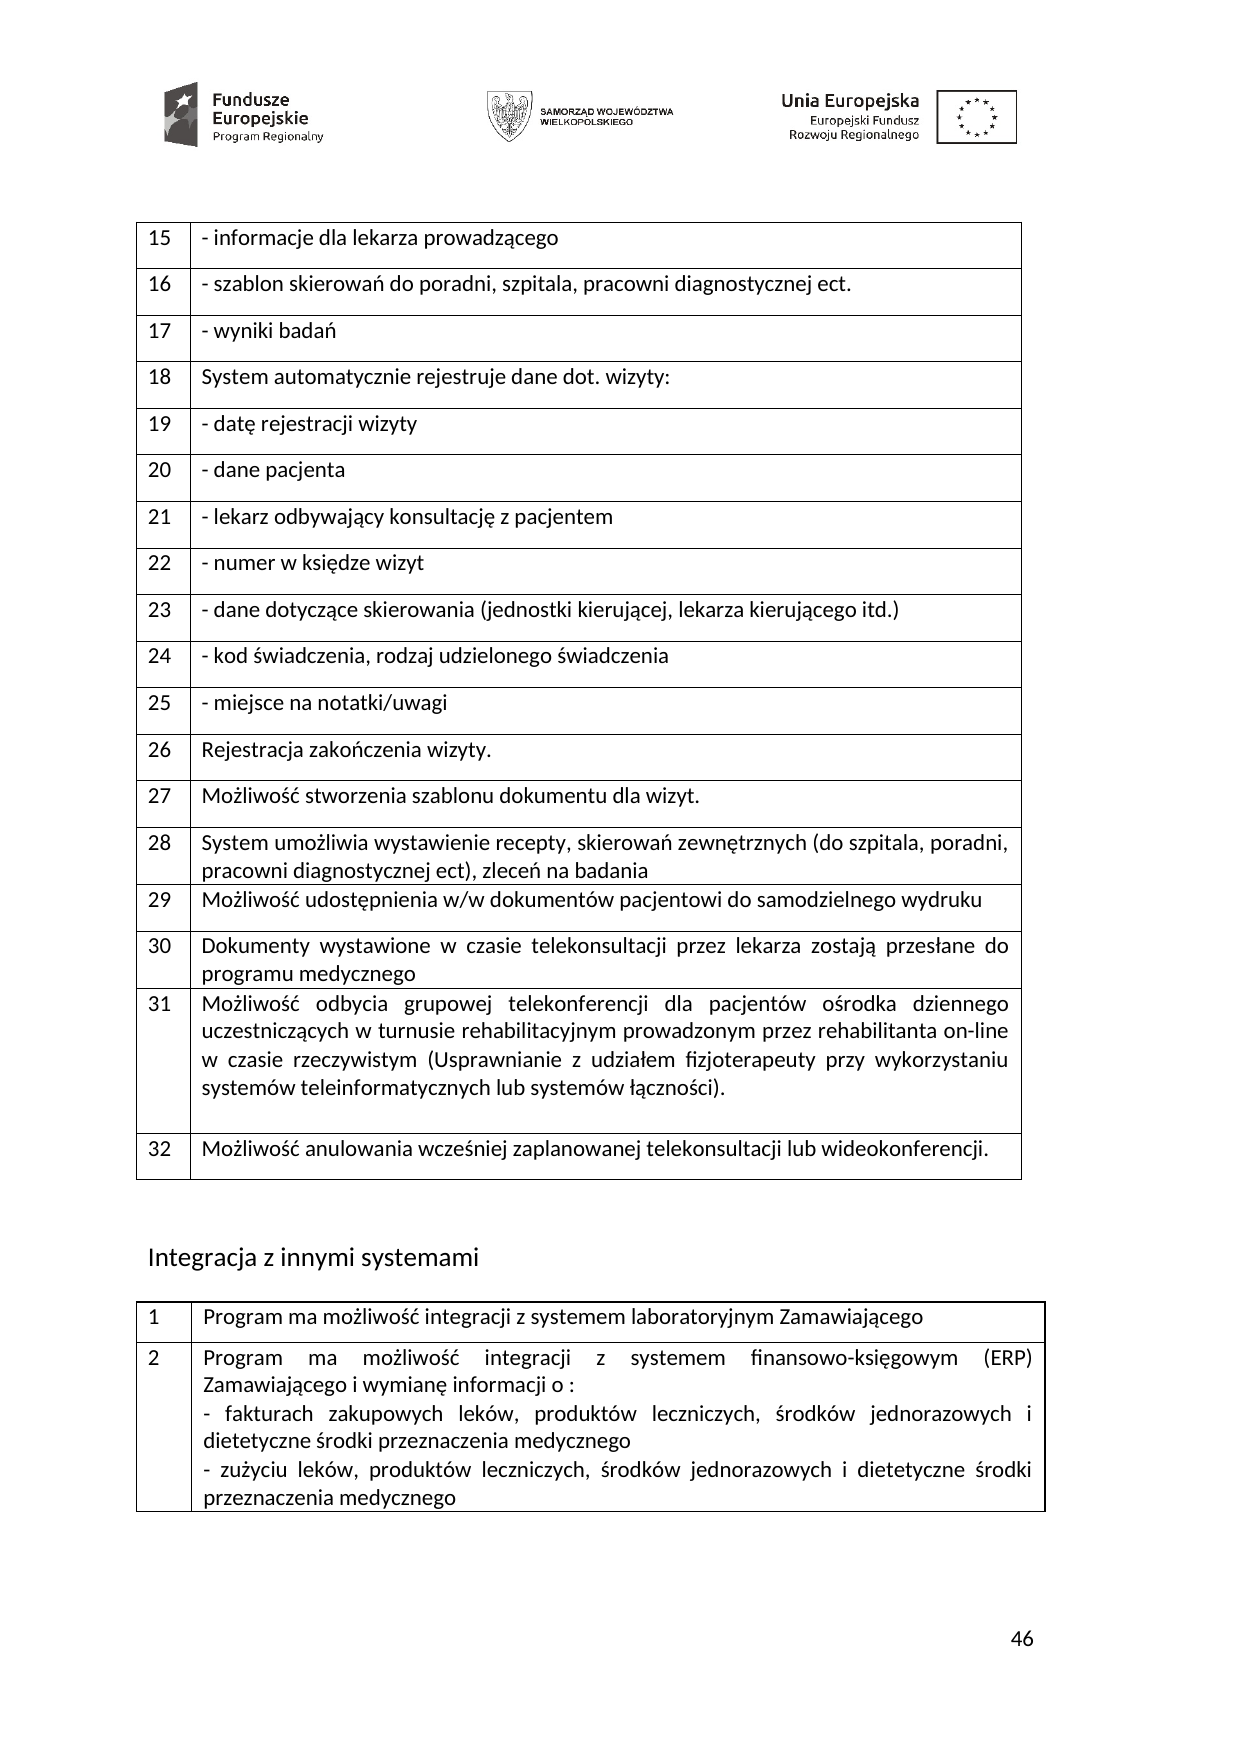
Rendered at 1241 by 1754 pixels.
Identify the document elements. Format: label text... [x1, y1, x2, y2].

table_cell Możliwość udostępnienia w/w dokumentów pacjentowi do samodzielnego wydruku [191, 885, 1021, 931]
table_header Program ma możliwość integracji z systemem laboratoryjnym Zamawiającego [192, 1303, 1044, 1342]
table_cell Rejestracja zakończenia wizyty. [191, 735, 1021, 780]
table_cell Możliwość anulowania wcześniej zaplanowanej telekonsultacji lub wideokonferencji. [191, 1134, 1021, 1179]
table_cell 29 [137, 885, 190, 931]
table_cell - lekarz odbywający konsultację z pacjentem [191, 502, 1021, 547]
table_cell - miejsce na notatki/uwagi [191, 688, 1021, 734]
table_header 1 [137, 1303, 191, 1342]
table_cell Możliwość odbycia grupowej telekonferencji dla pacjentów ośrodka dziennego uczestniczących w turnusie rehabilitacyjnym prowadzonym przez rehabilitanta on-line w czasie rzeczywistym (Usprawnianie z udziałem fizjoterapeuty przy wykorzystaniu systemów teleinformatycznych lub systemów łączności). [191, 989, 1021, 1133]
table_cell - dane pacjenta [191, 455, 1021, 501]
picture [147, 73, 1034, 160]
table_cell 19 [137, 409, 190, 454]
table_cell 30 [137, 932, 190, 988]
table_cell - datę rejestracji wizyty [191, 409, 1021, 454]
table_cell - szablon skierowań do poradni, szpitala, pracowni diagnostycznej ect. [191, 269, 1021, 315]
table_cell 16 [137, 269, 190, 315]
table_cell - kod świadczenia, rodzaj udzielonego świadczenia [191, 642, 1021, 687]
table_cell Możliwość stworzenia szablonu dokumentu dla wizyt. [191, 781, 1021, 827]
table_cell 2 [137, 1343, 191, 1511]
table_cell 27 [137, 781, 190, 827]
table_cell - wyniki badań [191, 316, 1021, 361]
table_cell System umożliwia wystawienie recepty, skierowań zewnętrznych (do szpitala, poradni, pracowni diagnostycznej ect), zleceń na badania [191, 828, 1021, 884]
table_cell 17 [137, 316, 190, 361]
table_cell 32 [137, 1134, 190, 1179]
table_cell 21 [137, 502, 190, 547]
subtitle Integracja z innymi systemami [148, 1240, 1034, 1273]
table_cell - informacje dla lekarza prowadzącego [191, 223, 1021, 268]
table_cell System automatycznie rejestruje dane dot. wizyty: [191, 362, 1021, 408]
table_cell - dane dotyczące skierowania (jednostki kierującej, lekarza kierującego itd.) [191, 595, 1021, 641]
table_cell 28 [137, 828, 190, 884]
table_cell 31 [137, 989, 190, 1133]
table_cell 18 [137, 362, 190, 408]
table_cell 22 [137, 549, 190, 594]
table_cell 25 [137, 688, 190, 734]
table_cell 23 [137, 595, 190, 641]
table_cell 24 [137, 642, 190, 687]
table_cell 26 [137, 735, 190, 780]
table_cell - numer w księdze wizyt [191, 549, 1021, 594]
table_cell Dokumenty wystawione w czasie telekonsultacji przez lekarza zostają przesłane do programu medycznego [191, 932, 1021, 988]
table_cell 20 [137, 455, 190, 501]
table_cell 15 [137, 223, 190, 268]
